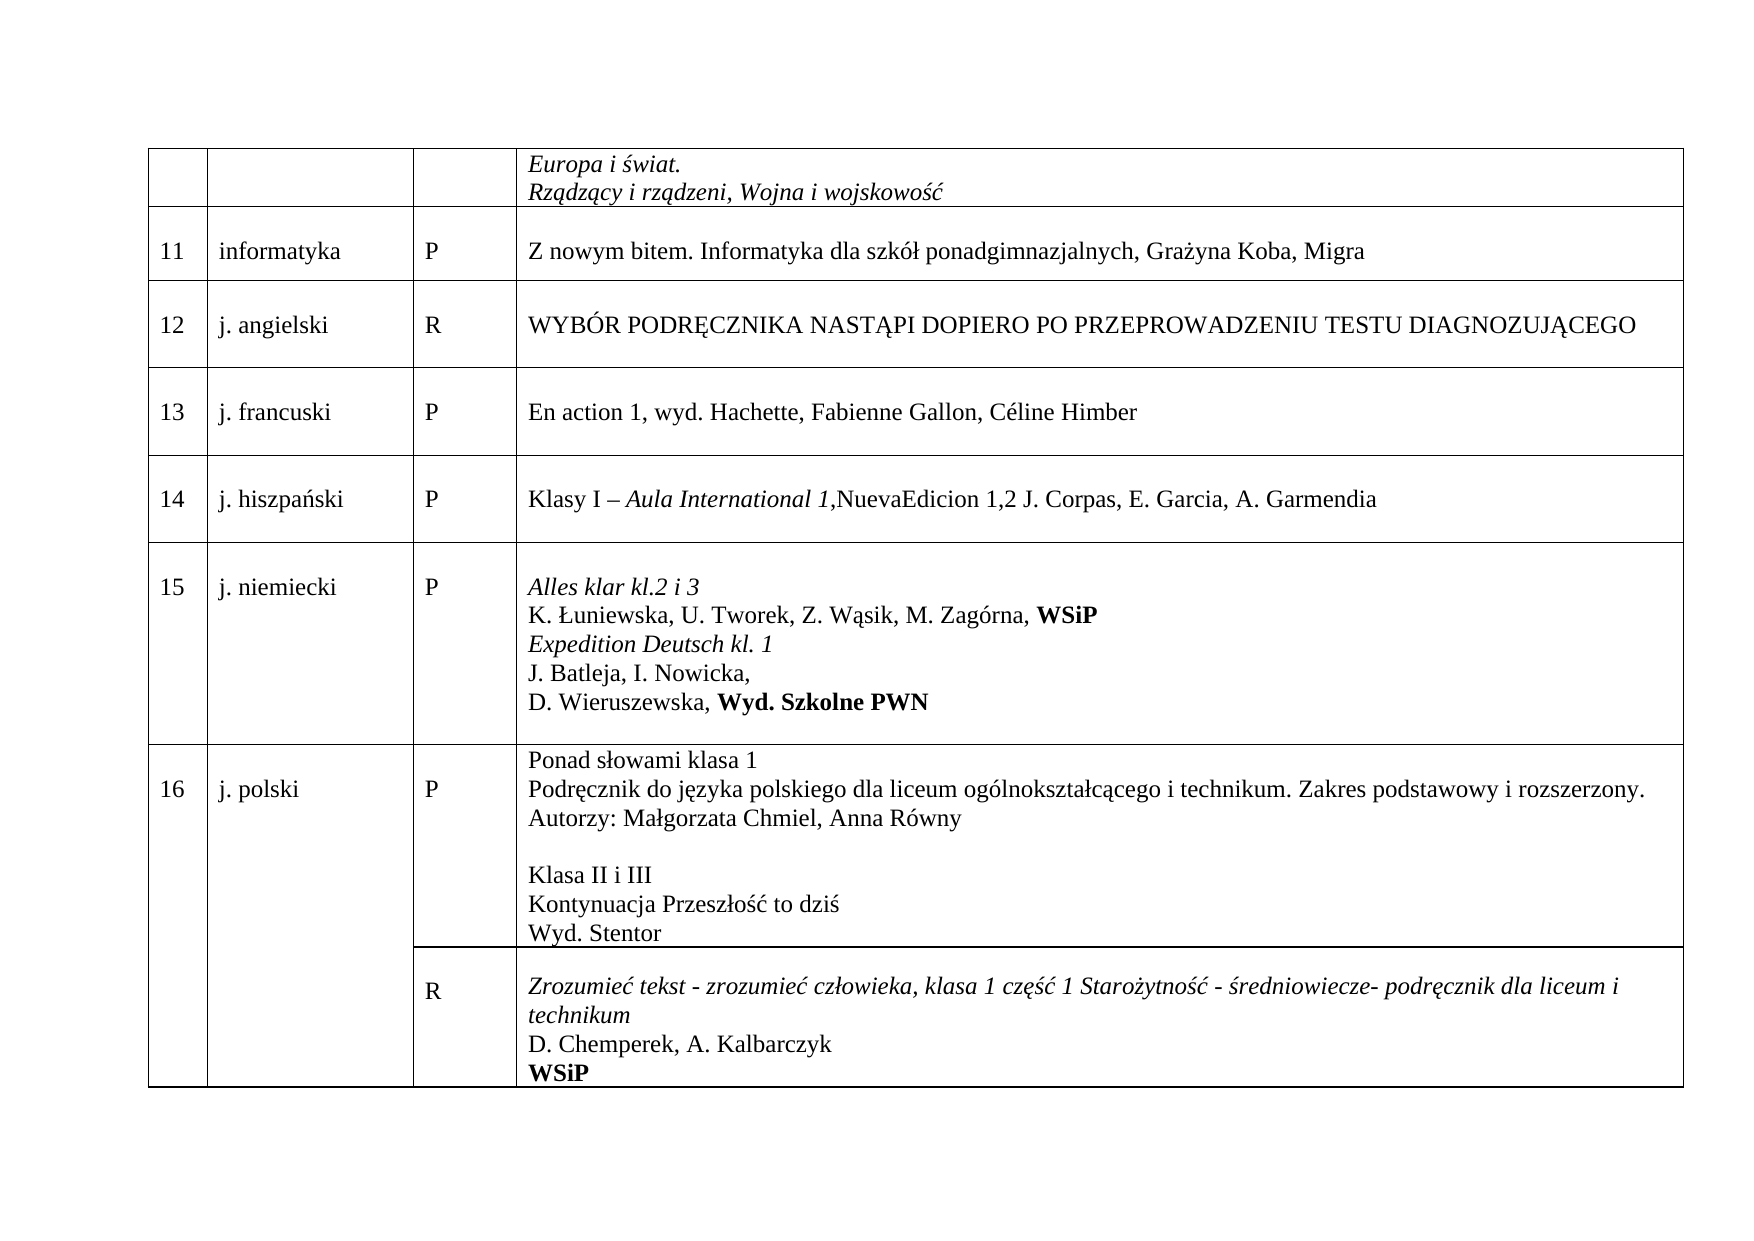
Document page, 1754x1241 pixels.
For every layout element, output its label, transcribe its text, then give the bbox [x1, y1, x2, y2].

table_cell R [414, 948, 516, 1086]
table_cell [208, 946, 413, 1086]
table_cell j. niemiecki [208, 543, 413, 744]
table_cell P [414, 368, 516, 454]
table_cell P [414, 207, 516, 280]
table_cell 16 [149, 745, 207, 946]
table_cell Alles klar kl.2 i 3 K. Łuniewska, U. Tworek, Z. Wąsik, M. Zagórna, WSiP Expedition Deutsch kl. 1 J. Batleja, I. Nowicka, D. Wieruszewska, Wyd. Szkolne PWN [517, 543, 1683, 744]
table_cell 15 [149, 543, 207, 744]
table_cell Klasy I – Aula International 1,NuevaEdicion 1,2 J. Corpas, E. Garcia, A. Garmendia [517, 456, 1683, 542]
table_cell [517, 948, 1683, 1086]
table_cell j. francuski [208, 368, 413, 454]
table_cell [517, 149, 1683, 206]
table_cell informatyka [208, 207, 413, 280]
table_cell Z nowym bitem. Informatyka dla szkół ponadgimnazjalnych, Grażyna Koba, Migra [517, 207, 1683, 280]
table_cell 10 [149, 149, 207, 206]
table_cell [149, 946, 207, 1086]
table_cell 14 [149, 456, 207, 542]
table_cell j. polski [208, 745, 413, 946]
table_cell 13 [149, 368, 207, 454]
table_cell WYBÓR PODRĘCZNIKA NASTĄPI DOPIERO PO PRZEPROWADZENIU TESTU DIAGNOZUJĄCEGO [517, 281, 1683, 367]
table_cell 12 [149, 281, 207, 367]
table_cell P [414, 745, 516, 946]
table_cell 11 [149, 207, 207, 280]
table_cell P [414, 456, 516, 542]
table_cell P [414, 543, 516, 744]
table_cell Ponad słowami klasa 1 Podręcznik do języka polskiego dla liceum ogólnokształcącego i technikum. Zakres podstawowy i rozszerzony. Autorzy: Małgorzata Chmiel, Anna Równy Klasa II i III Kontynuacja Przeszłość to dziś Wyd. Stentor [517, 745, 1683, 946]
table_cell j. angielski [208, 281, 413, 367]
table_cell En action 1, wyd. Hachette, Fabienne Gallon, Céline Himber [517, 368, 1683, 454]
table_cell U [414, 149, 516, 206]
table_cell R [414, 281, 516, 367]
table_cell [208, 149, 413, 206]
table_cell j. hiszpański [208, 456, 413, 542]
